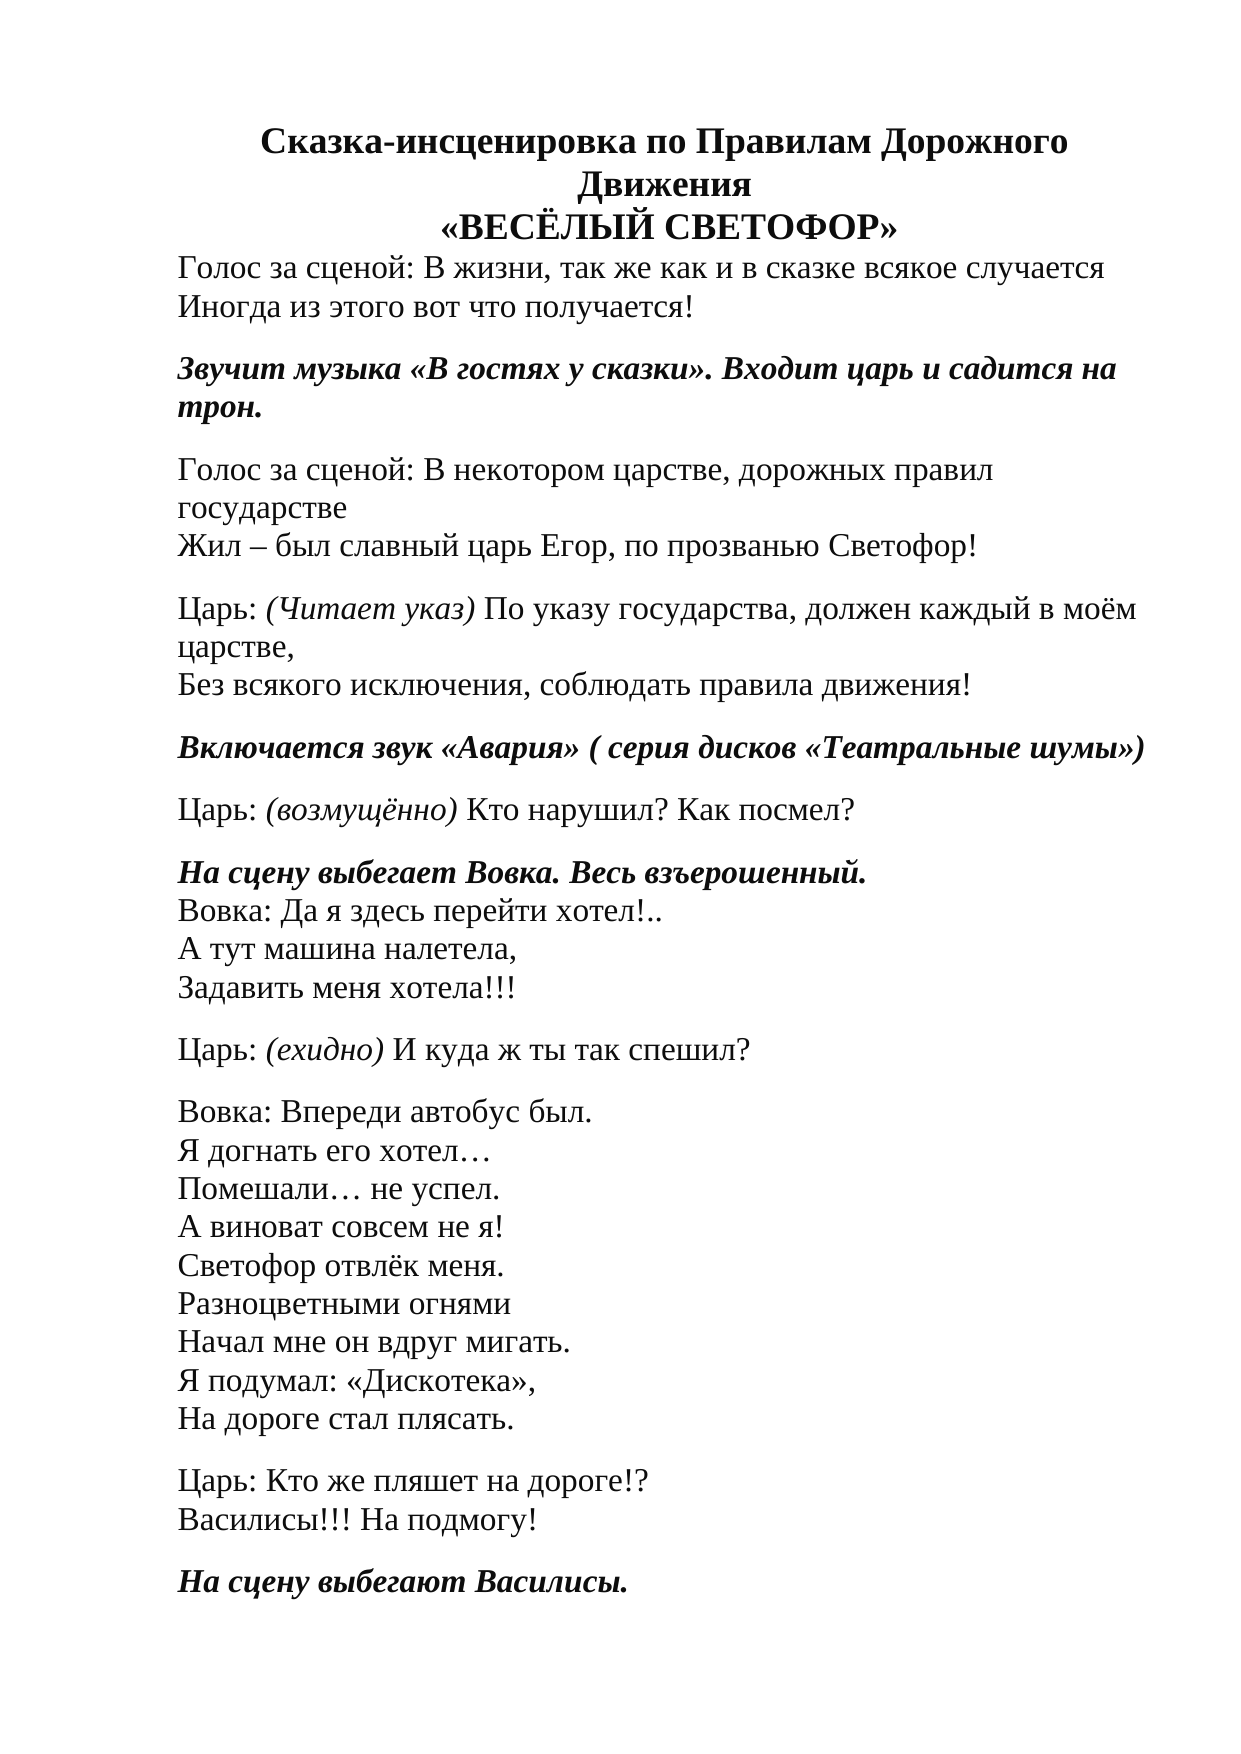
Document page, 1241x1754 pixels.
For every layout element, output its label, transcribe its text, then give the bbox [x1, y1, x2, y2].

text Помешали… не успел. [177, 1168, 1152, 1207]
text Без всякого исключения, соблюдать правила движения! [177, 665, 1152, 703]
text Царь: (Читает указ) По указу государства, должен каждый в моём царстве, [177, 588, 1152, 665]
text Царь: (возмущённо) Кто нарушил? Как посмел? [177, 789, 1152, 828]
text Светофор отвлёк меня. [177, 1245, 1152, 1283]
text Сказка-инсценировка по Правилам Дорожного Движения [177, 118, 1152, 204]
text Жил – был славный царь Егор, по прозванью Светофор! [177, 526, 1152, 564]
text А виноват совсем не я! [177, 1207, 1152, 1245]
text Царь: Кто же пляшет на дороге!? [177, 1461, 1152, 1499]
text Задавить меня хотела!!! [177, 967, 1152, 1005]
text Голос за сценой: В некотором царстве, дорожных правил государстве [177, 449, 1152, 526]
text Василисы!!! На подмогу! [177, 1499, 1152, 1537]
text «ВЕСЁЛЫЙ СВЕТОФОР» [177, 204, 1152, 247]
text Я догнать его хотел… [177, 1130, 1152, 1168]
text Включается звук «Авария» ( серия дисков «Театральные шумы») [177, 727, 1152, 765]
text Я подумал: «Дискотека», [177, 1360, 1152, 1398]
text На сцену выбегает Вовка. Весь взъерошенный. [177, 852, 1152, 890]
text Начал мне он вдруг мигать. [177, 1322, 1152, 1360]
text Царь: (ехидно) И куда ж ты так спешил? [177, 1029, 1152, 1068]
text Звучит музыка «В гостях у сказки». Входит царь и садится на трон. [177, 348, 1152, 425]
text На дороге стал плясать. [177, 1398, 1152, 1437]
text Разноцветными огнями [177, 1283, 1152, 1322]
text Вовка: Впереди автобус был. [177, 1092, 1152, 1130]
text Иногда из этого вот что получается! [177, 286, 1152, 324]
text Вовка: Да я здесь перейти хотел!.. [177, 890, 1152, 928]
text На сцену выбегают Василисы. [177, 1561, 1152, 1600]
text Голос за сценой: В жизни, так же как и в сказке всякое случается [177, 247, 1152, 286]
text А тут машина налетела, [177, 928, 1152, 967]
